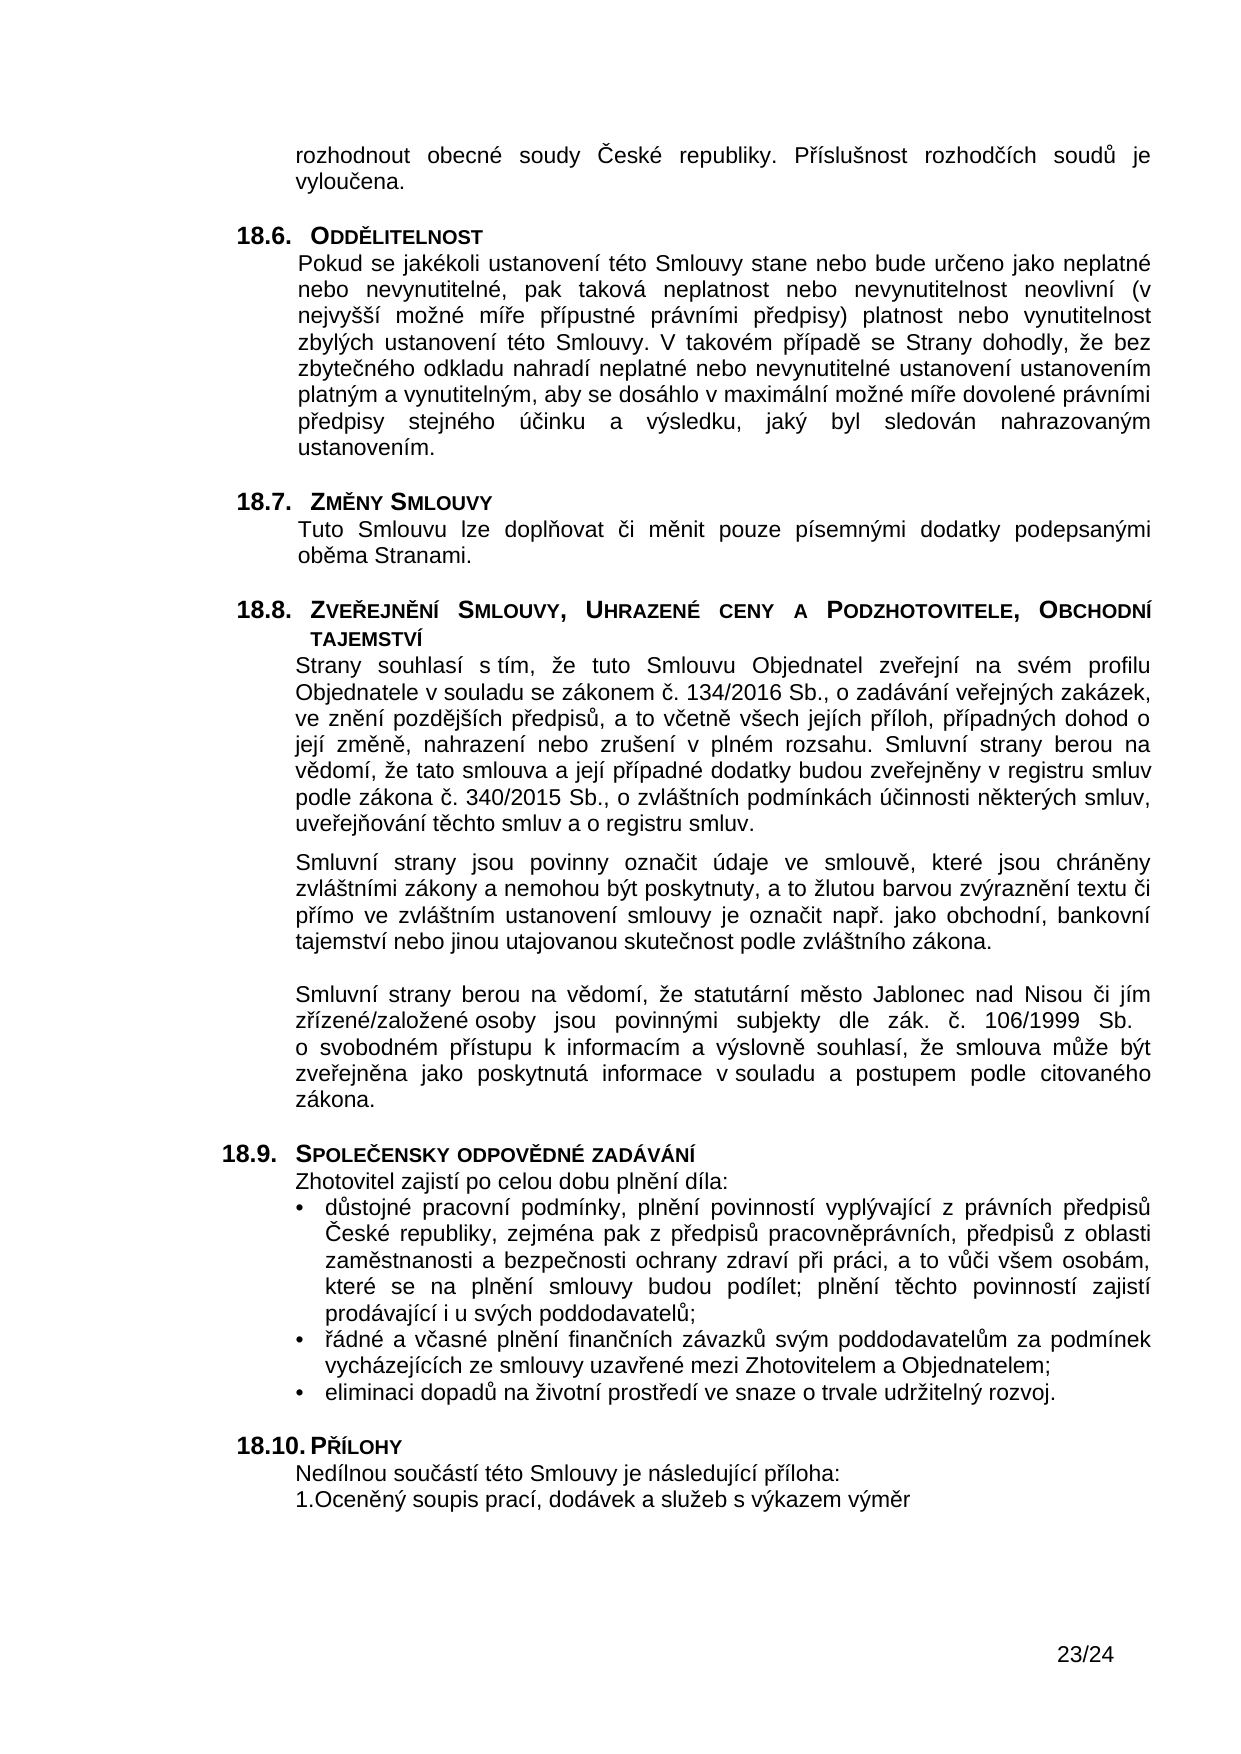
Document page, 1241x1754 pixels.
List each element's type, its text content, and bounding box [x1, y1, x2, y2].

text Strany souhlasí s tím, že tuto Smlouvu Objednatel zveřejní na svém profilu Objednatele v souladu se zákonem č. 134/2016 Sb., o zadávání veřejných zakázek, ve znění pozdějších předpisů, a to včetně všech jejích příloh, případných dohod o její změně, nahrazení nebo zrušení v plném rozsahu. Smluvní strany berou na vědomí, že tato smlouva a její případné dodatky budou zveřejněny v registru smluv podle zákona č. 340/2015 Sb., o zvláštních podmínkách účinnosti některých smluv, uveřejňování těchto smluv a o registru smluv. [295, 652, 1152, 837]
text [295, 142, 1152, 194]
text Smluvní strany jsou povinny označit údaje ve smlouvě, které jsou chráněny zvláštními zákony a nemohou být poskytnuty, a to žlutou barvou zvýraznění textu či přímo ve zvláštním ustanovení smlouvy je označit např. jako obchodní, bankovní tajemství nebo jinou utajovanou skutečnost podle zvláštního zákona. [295, 849, 1152, 954]
subtitle Přílohy [236, 1431, 1152, 1460]
text • řádné a včasné plnění finančních závazků svým poddodavatelům za podmínek vycházejících ze smlouvy uzavřené mezi Zhotovitelem a Objednatelem; [295, 1326, 1152, 1378]
subtitle Oddělitelnost [236, 221, 1152, 249]
text • eliminaci dopadů na životní prostředí ve snaze o trvale udržitelný rozvoj. [295, 1378, 1152, 1405]
text • důstojné pracovní podmínky, plnění povinností vyplývající z právních předpisů České republiky, zejména pak z předpisů pracovněprávních, předpisů z oblasti zaměstnanosti a bezpečnosti ochrany zdraví při práci, a to vůči všem osobám, které se na plnění smlouvy budou podílet; plnění těchto povinností zajistí prodávající i u svých poddodavatelů; [295, 1194, 1152, 1326]
subtitle Změny Smlouvy [236, 487, 1152, 516]
text 1.Oceněný soupis prací, dodávek a služeb s výkazem výměr [221, 1486, 1152, 1513]
list Společensky odpovědné zadávání [222, 1139, 1152, 1168]
text Nedílnou součástí této Smlouvy je následující příloha: [295, 1460, 1152, 1486]
subtitle Zveřejnění Smlouvy, Uhrazené ceny a Podzhotovitele, Obchodní tajemství [236, 594, 1152, 652]
text Zhotovitel zajistí po celou dobu plnění díla: [295, 1168, 1152, 1194]
text Pokud se jakékoli ustanovení této Smlouvy stane nebo bude určeno jako neplatné nebo nevynutitelné, pak taková neplatnost nebo nevynutitelnost neovlivní (v nejvyšší možné míře přípustné právními předpisy) platnost nebo vynutitelnost zbylých ustanovení této Smlouvy. V takovém případě se Strany dohodly, že bez zbytečného odkladu nahradí neplatné nebo nevynutitelné ustanovení ustanovením platným a vynutitelným, aby se dosáhlo v maximální možné míře dovolené právními předpisy stejného účinku a výsledku, jaký byl sledován nahrazovaným ustanovením. [298, 249, 1152, 460]
text Smluvní strany berou na vědomí, že statutární město Jablonec nad Nisou či jím zřízené/založené osoby jsou povinnými subjekty dle zák. č. 106/1999 Sb. o svobodném přístupu k informacím a výslovně souhlasí, že smlouva může být zveřejněna jako poskytnutá informace v souladu a postupem podle citovaného zákona. [295, 981, 1152, 1113]
text Tuto Smlouvu lze doplňovat či měnit pouze písemnými dodatky podepsanými oběma Stranami. [298, 516, 1152, 568]
